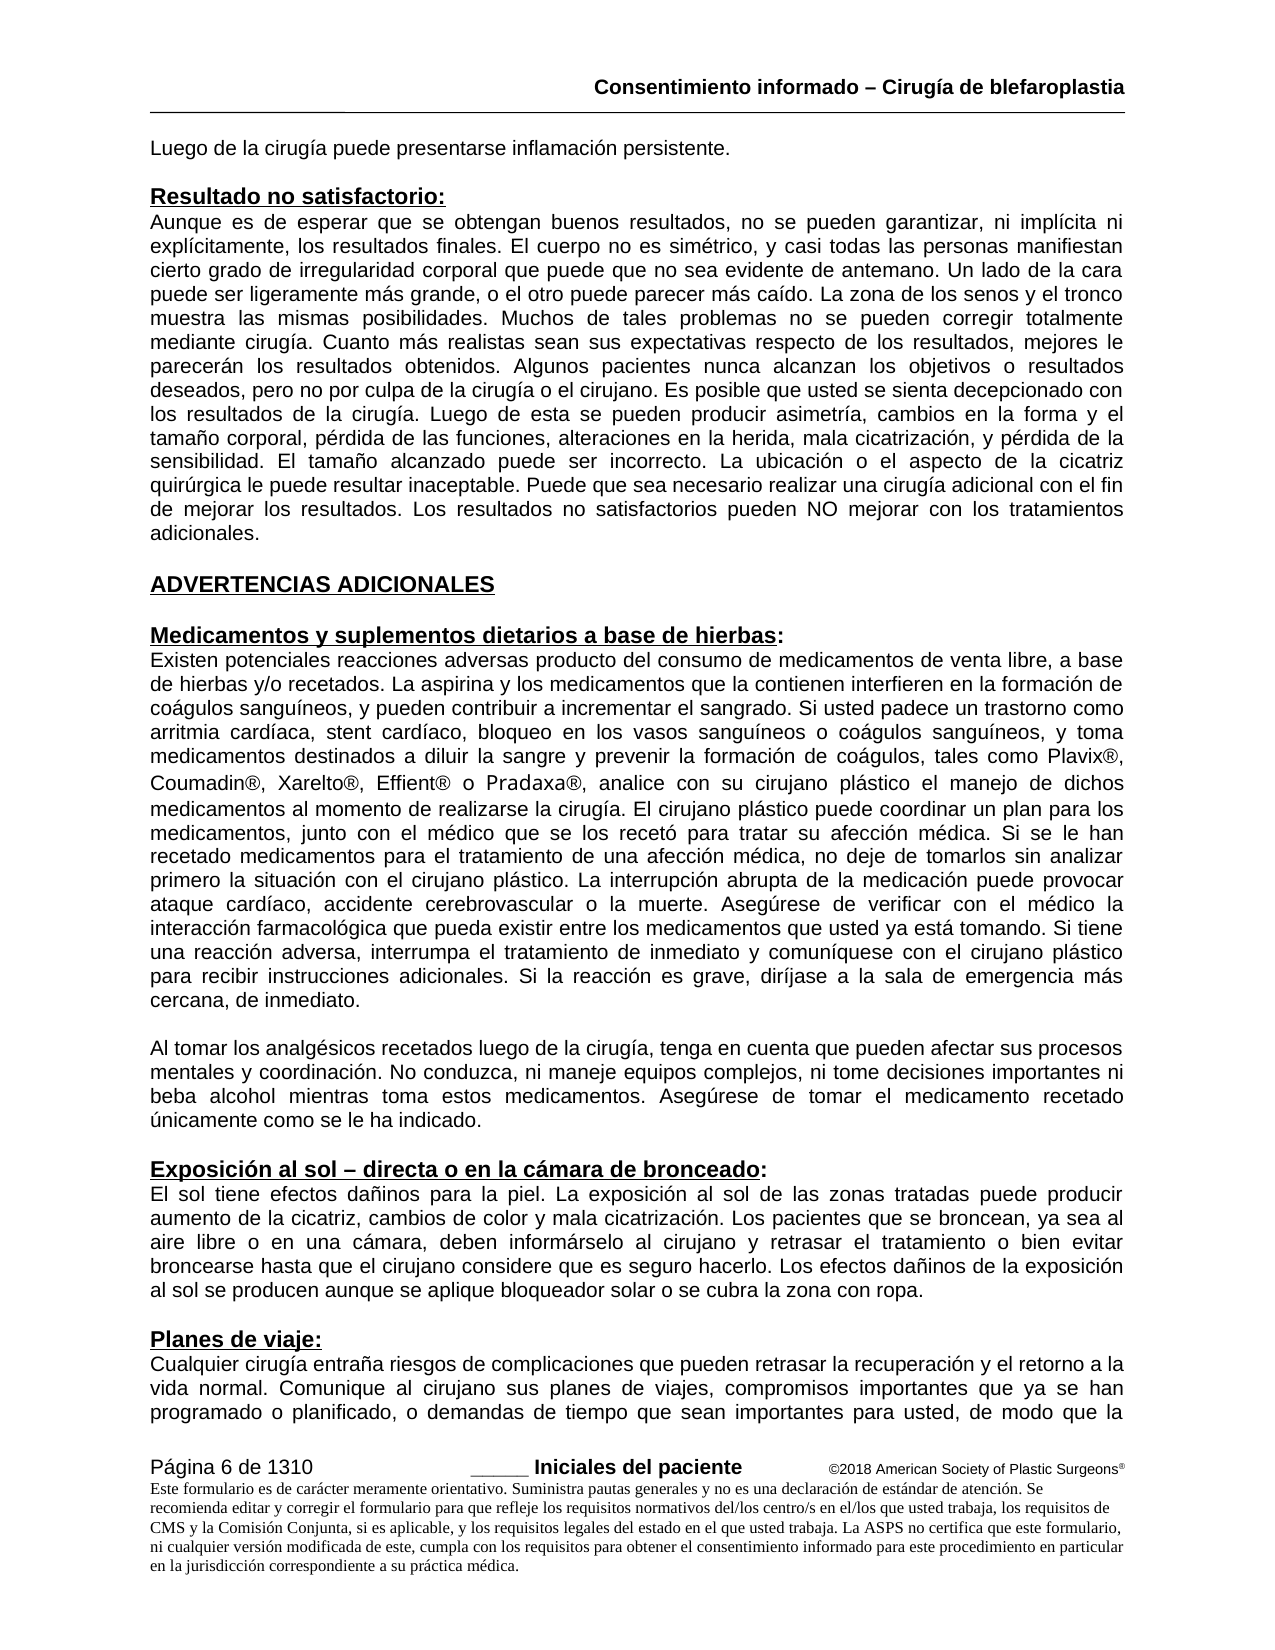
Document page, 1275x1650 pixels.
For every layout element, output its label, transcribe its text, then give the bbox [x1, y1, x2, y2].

text ADVERTENCIAS ADICIONALES [150, 571, 1125, 598]
text El sol tiene efectos dañinos para la piel. La exposición al sol de las zonas tratadas puede producir aumento de la cicatriz, cambios de color y mala cicatrización. Los pacientes que se broncean, ya sea al aire libre o en una cámara, deben informárselo al cirujano y retrasar el tratamiento o bien evitar broncearse hasta que el cirujano considere que es seguro hacerlo. Los efectos dañinos de la exposición al sol se producen aunque se aplique bloqueador solar o se cubra la zona con ropa. [150, 1182, 1125, 1302]
text Exposición al sol – directa o en la cámara de bronceado: [150, 1156, 1125, 1182]
text Resultado no satisfactorio: [150, 183, 1125, 210]
text Medicamentos y suplementos dietarios a base de hierbas: [150, 622, 1125, 648]
text Al tomar los analgésicos recetados luego de la cirugía, tenga en cuenta que pueden afectar sus procesos mentales y coordinación. No conduzca, ni maneje equipos complejos, ni tome decisiones importantes ni beba alcohol mientras toma estos medicamentos. Asegúrese de tomar el medicamento recetado únicamente como se le ha indicado. [150, 1036, 1125, 1132]
text Planes de viaje: [150, 1326, 1125, 1352]
text Existen potenciales reacciones adversas producto del consumo de medicamentos de venta libre, a base de hierbas y/o recetados. La aspirina y los medicamentos que la contienen interfieren en la formación de coágulos sanguíneos, y pueden contribuir a incrementar el sangrado. Si usted padece un trastorno como arritmia cardíaca, stent cardíaco, bloqueo en los vasos sanguíneos o coágulos sanguíneos, y toma medicamentos destinados a diluir la sangre y prevenir la formación de coágulos, tales como Plavix®, Coumadin®, Xarelto®, Effient® o Pradaxa®, analice con su cirujano plástico el manejo de dichos medicamentos al momento de realizarse la cirugía. El cirujano plástico puede coordinar un plan para los medicamentos, junto con el médico que se los recetó para tratar su afección médica. Si se le han recetado medicamentos para el tratamiento de una afección médica, no deje de tomarlos sin analizar primero la situación con el cirujano plástico. La interrupción abrupta de la medicación puede provocar ataque cardíaco, accidente cerebrovascular o la muerte. Asegúrese de verificar con el médico la interacción farmacológica que pueda existir entre los medicamentos que usted ya está tomando. Si tiene una reacción adversa, interrumpa el tratamiento de inmediato y comuníquese con el cirujano plástico para recibir instrucciones adicionales. Si la reacción es grave, diríjase a la sala de emergencia más cercana, de inmediato. [150, 648, 1125, 1012]
text Aunque es de esperar que se obtengan buenos resultados, no se pueden garantizar, ni implícita ni explícitamente, los resultados finales. El cuerpo no es simétrico, y casi todas las personas manifiestan cierto grado de irregularidad corporal que puede que no sea evidente de antemano. Un lado de la cara puede ser ligeramente más grande, o el otro puede parecer más caído. La zona de los senos y el tronco muestra las mismas posibilidades. Muchos de tales problemas no se pueden corregir totalmente mediante cirugía. Cuanto más realistas sean sus expectativas respecto de los resultados, mejores le parecerán los resultados obtenidos. Algunos pacientes nunca alcanzan los objetivos o resultados deseados, pero no por culpa de la cirugía o el cirujano. Es posible que usted se sienta decepcionado con los resultados de la cirugía. Luego de esta se pueden producir asimetría, cambios en la forma y el tamaño corporal, pérdida de las funciones, alteraciones en la herida, mala cicatrización, y pérdida de la sensibilidad. El tamaño alcanzado puede ser incorrecto. La ubicación o el aspecto de la cicatriz quirúrgica le puede resultar inaceptable. Puede que sea necesario realizar una cirugía adicional con el fin de mejorar los resultados. Los resultados no satisfactorios pueden NO mejorar con los tratamientos adicionales. [150, 210, 1125, 545]
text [150, 1352, 1125, 1424]
text Luego de la cirugía puede presentarse inflamación persistente. [150, 111, 1125, 159]
